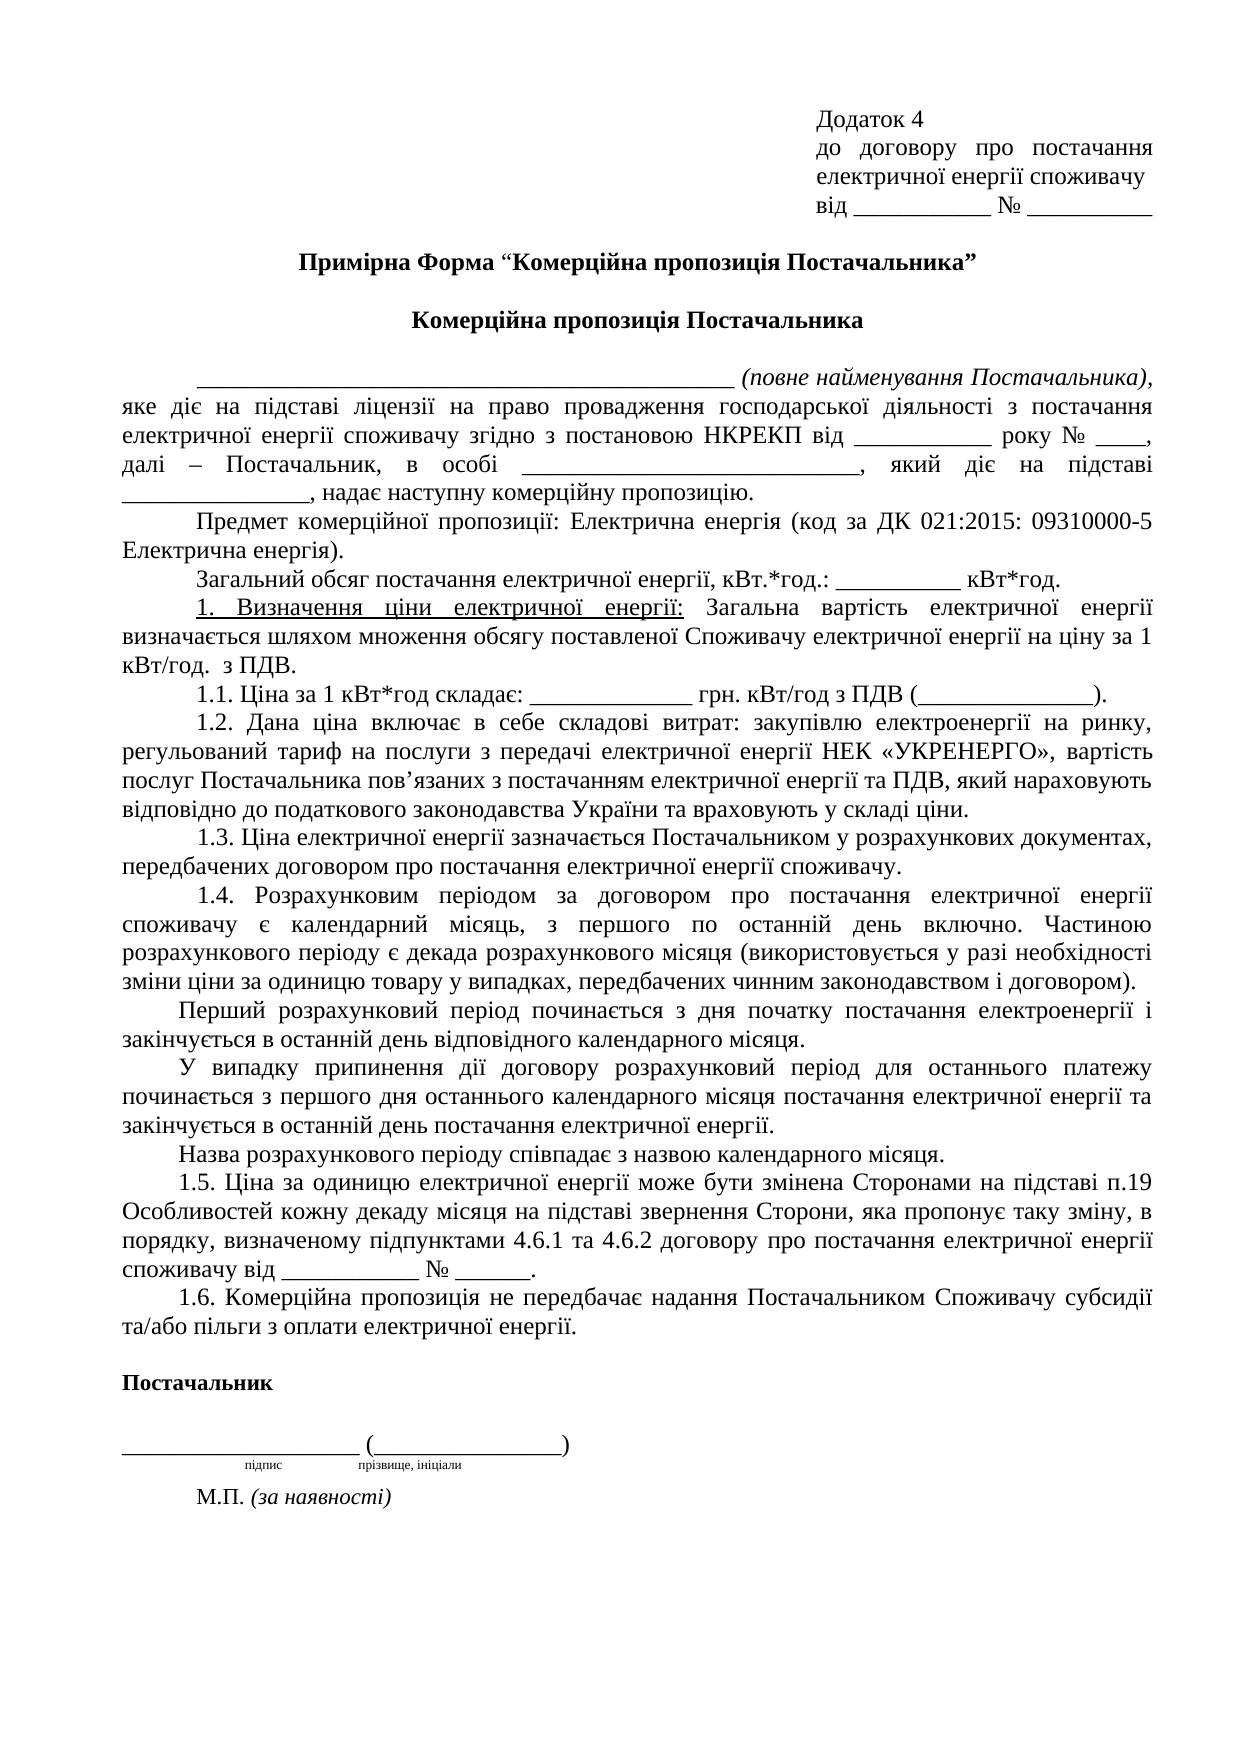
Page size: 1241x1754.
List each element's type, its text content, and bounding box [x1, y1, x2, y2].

text до договору про постачання електричної енергії споживачу [816, 132, 1153, 190]
text 1.2. Дана ціна включає в себе складові витрат: закупівлю електроенергії на ринку, регульований тариф на послуги з передачі електричної енергії НЕК «УКРЕНЕРГО», вартість послуг Постачальника пов’язаних з постачанням електричної енергії та ПДВ, який нараховують відповідно до податкового законодавства України та враховують у складі ціни. [122, 707, 1153, 822]
text Додаток 4 [816, 104, 1153, 132]
text Предмет комерційної пропозиції: Електрична енергія (код за ДК 021:2015: 09310000-5 Електрична енергія). [122, 506, 1153, 564]
text 1.6. Комерційна пропозиція не передбачає надання Постачальником Споживачу субсидії та/або пільги з оплати електричної енергії. [122, 1282, 1153, 1340]
text 1.3. Ціна електричної енергії зазначається Постачальником у розрахункових документах, передбачених договором про постачання електричної енергії споживачу. [122, 822, 1153, 880]
text Комерційна пропозиція Постачальника [122, 305, 1153, 334]
text Примірна Форма “Комерційна пропозиція Постачальника” [122, 247, 1153, 276]
text підпис прізвище, ініціали [122, 1457, 1119, 1484]
text У випадку припинення дії договору розрахунковий період для останнього платежу починається з першого дня останнього календарного місяця постачання електричної енергії та закінчується в останній день постачання електричної енергії. [122, 1052, 1153, 1139]
text 1.1. Ціна за 1 кВт*год складає: _____________ грн. кВт/год з ПДВ (______________). [122, 679, 1153, 707]
text Постачальник [122, 1369, 1119, 1395]
text Назва розрахункового періоду співпадає з назвою календарного місяця. [122, 1139, 1153, 1167]
text ___________________ (_______________) [122, 1429, 1153, 1457]
text ___________________________________________ (повне найменування Постачальника), яке діє на підставі ліцензії на право провадження господарської діяльності з постачання електричної енергії споживачу згідно з постановою НКРЕКП від ___________ року № ____, далі – Постачальник, в особі ___________________________, який діє на підставі _______________, надає наступну комерційну пропозицію. [122, 362, 1153, 506]
text Перший розрахунковий період починається з дня початку постачання електроенергії і закінчується в останній день відповідного календарного місяця. [122, 995, 1153, 1052]
text від ___________ № __________ [122, 190, 1153, 219]
text 1.5. Ціна за одиницю електричної енергії може бути змінена Сторонами на підставі п.19 Особливостей кожну декаду місяця на підставі звернення Сторони, яка пропонує таку зміну, в порядку, визначеному підпунктами 4.6.1 та 4.6.2 договору про постачання електричної енергії споживачу від ___________ № ______. [122, 1167, 1153, 1282]
text 1. Визначення ціни електричної енергії: Загальна вартість електричної енергії визначається шляхом множення обсягу поставленої Споживачу електричної енергії на ціну за 1 кВт/год. з ПДВ. [122, 592, 1153, 679]
text М.П. (за наявності) [122, 1484, 1119, 1510]
text Загальний обсяг постачання електричної енергії, кВт.*год.: __________ кВт*год. [122, 564, 1153, 592]
text 1.4. Розрахунковим періодом за договором про постачання електричної енергії споживачу є календарний місяць, з першого по останній день включно. Частиною розрахункового періоду є декада розрахункового місяця (використовується у разі необхідності зміни ціни за одиницю товару у випадках, передбачених чинним законодавством і договором). [122, 880, 1153, 995]
